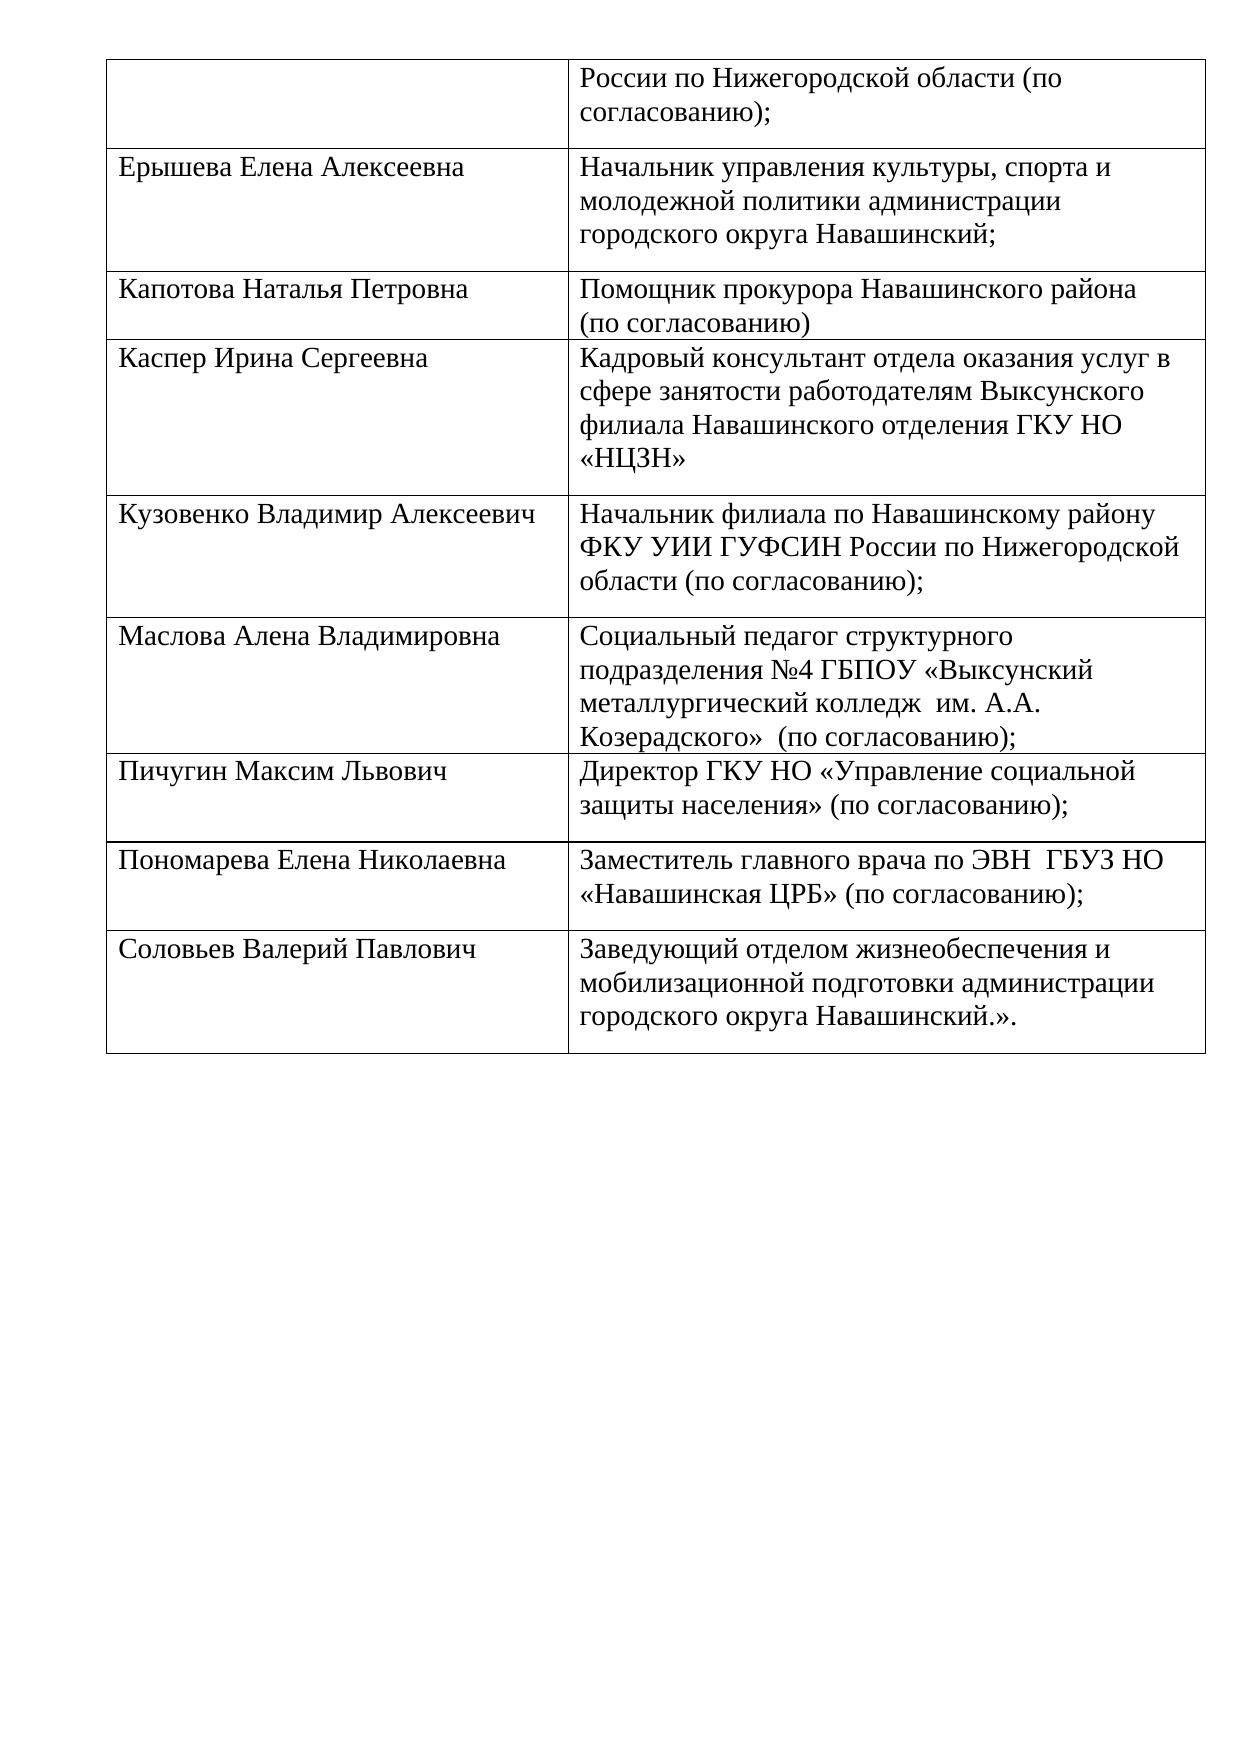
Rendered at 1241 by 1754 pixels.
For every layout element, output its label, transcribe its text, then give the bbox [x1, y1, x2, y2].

table_cell Начальник филиала по Навашинскому району ФКУ УИИ ГУФСИН России по Нижегородской области (по согласованию); [569, 496, 1205, 617]
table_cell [569, 60, 1205, 148]
table_cell Каспер Ирина Сергеевна [107, 340, 568, 495]
table_cell Пономарева Елена Николаевна [107, 843, 568, 930]
table_cell Кадровый консультант отдела оказания услуг в сфере занятости работодателям Выксунского филиала Навашинского отделения ГКУ НО «НЦЗН» [569, 340, 1205, 495]
table_cell Начальник управления культуры, спорта и молодежной политики администрации городского округа Навашинский; [569, 149, 1205, 271]
table_cell Директор ГКУ НО «Управление социальной защиты населения» (по согласованию); [569, 754, 1205, 841]
table_cell Кузовенко Владимир Алексеевич [107, 496, 568, 617]
table_cell Социальный педагог структурного подразделения №4 ГБПОУ «Выксунский металлургический колледж им. А.А. Козерадского» (по согласованию); [569, 618, 1205, 752]
table_cell Капотова Наталья Петровна [107, 272, 568, 339]
table_cell Заместитель главного врача по ЭВН ГБУЗ НО «Навашинская ЦРБ» (по согласованию); [569, 843, 1205, 930]
table_cell Помощник прокурора Навашинского района (по согласованию) [569, 272, 1205, 339]
table_cell Заведующий отделом жизнеобеспечения и мобилизационной подготовки администрации городского округа Навашинский.». [569, 931, 1205, 1053]
table_cell Соловьев Валерий Павлович [107, 931, 568, 1053]
table_cell Ерышева Елена Алексеевна [107, 149, 568, 271]
table_cell Маслова Алена Владимировна [107, 618, 568, 752]
table_cell Пичугин Максим Львович [107, 754, 568, 841]
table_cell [107, 60, 568, 148]
